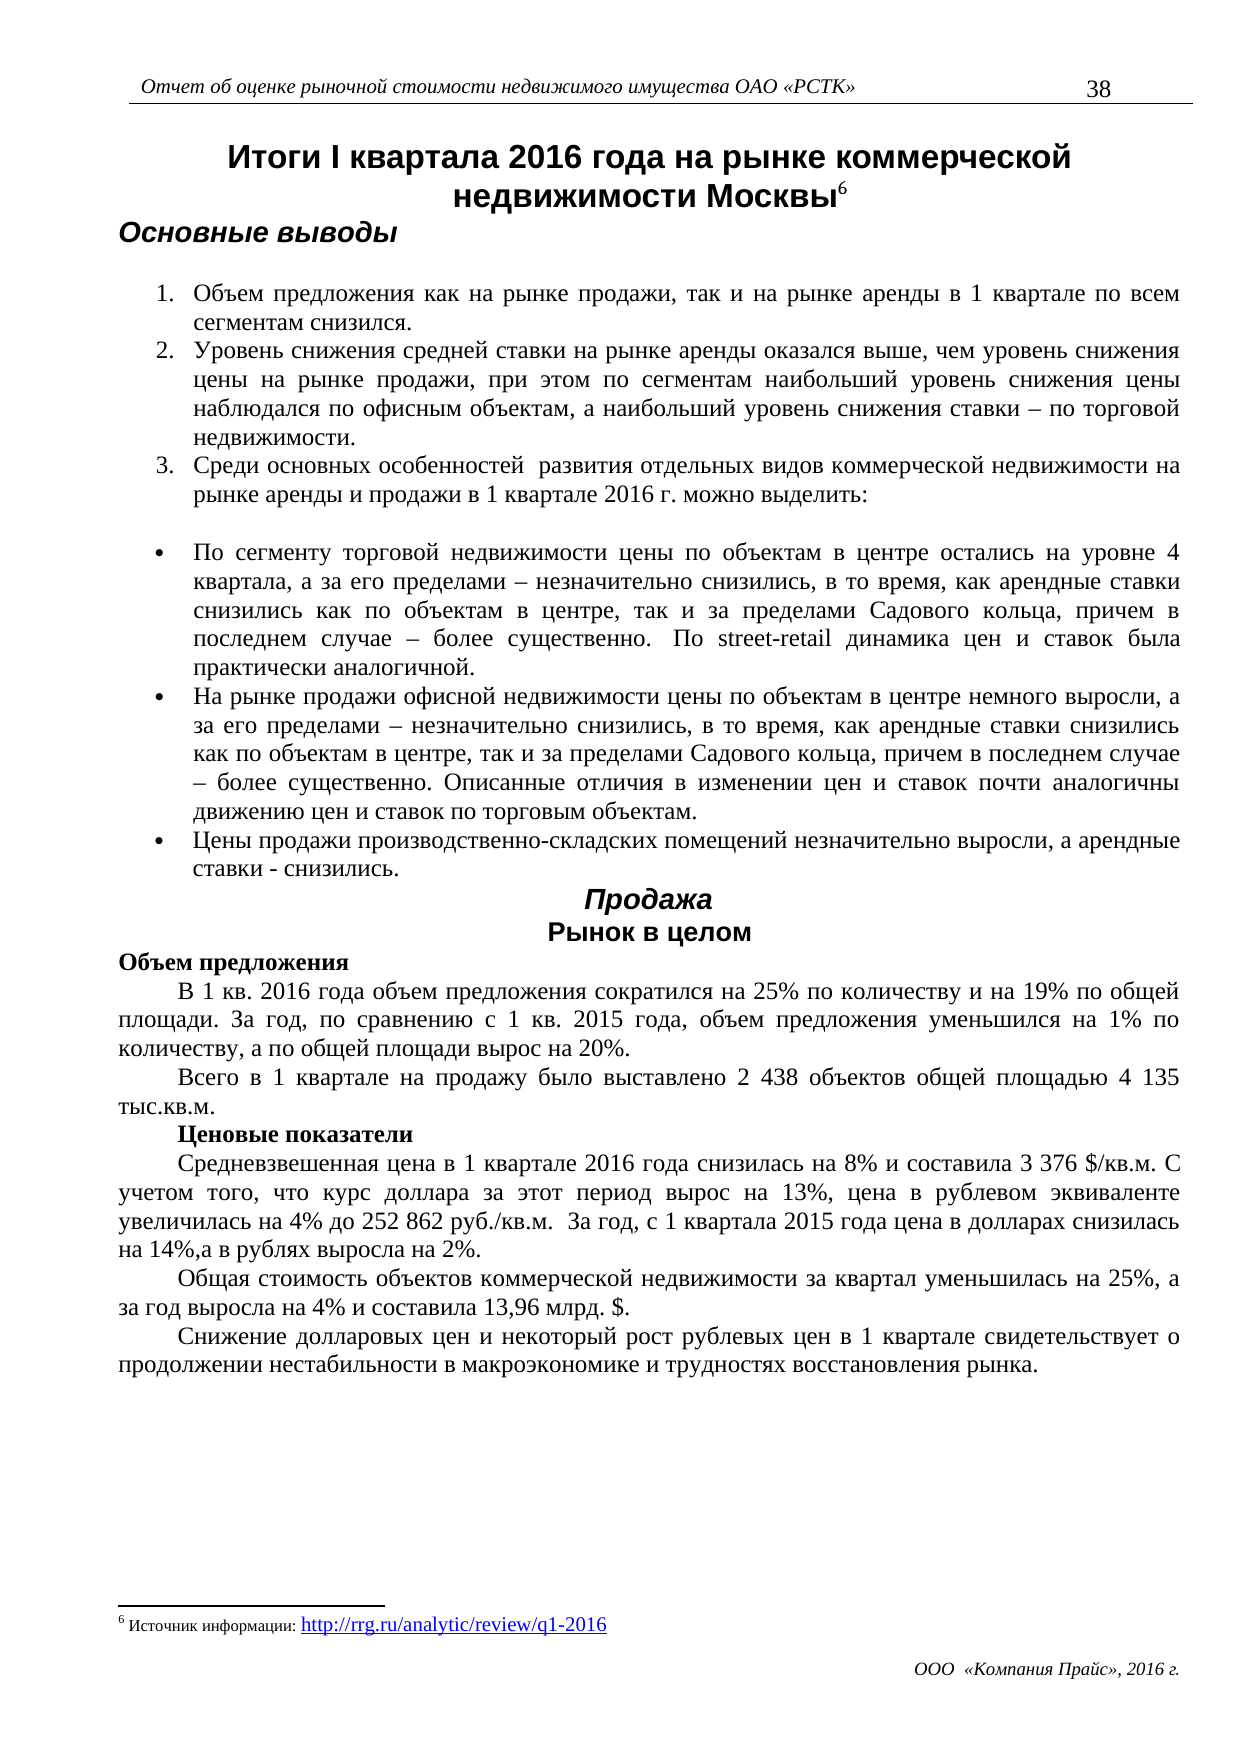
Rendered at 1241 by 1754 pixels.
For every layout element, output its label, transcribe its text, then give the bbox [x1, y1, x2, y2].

subtitle Итоги I квартала 2016 года на рынке коммерческой недвижимости Москвы [118, 137, 1181, 215]
subtitle Основные выводы [118, 215, 1181, 249]
text Объем предложения [118, 947, 1181, 976]
text Снижение долларовых цен и некоторый рост рублевых цен в 1 квартале свидетельствует о продолжении нестабильности в макроэкономике и трудностях восстановления рынка. [118, 1321, 1181, 1378]
list Объем предложения как на рынке продажи, так и на рынке аренды в 1 квартале по всем сегментам снизился. [156, 278, 1181, 336]
text Ценовые показатели [118, 1119, 1181, 1148]
list По сегменту торговой недвижимости цены по объектам в центре остались на уровне 4 квартала, а за его пределами – незначительно снизились, в то время, как арендные ставки снизились как по объектам в центре, так и за пределами Садового кольца, причем в последнем случае – более существенно. По street-retail динамика цен и ставок была практически аналогичной. [156, 537, 1181, 681]
subtitle Продажа [118, 882, 1181, 916]
text Всего в 1 квартале на продажу было выставлено 2 438 объектов общей площадью 4 135 тыс.кв.м. [118, 1062, 1181, 1119]
subtitle Рынок в целом [118, 916, 1181, 947]
text Общая стоимость объектов коммерческой недвижимости за квартал уменьшилась на 25%, а за год выросла на 4% и составила 13,96 млрд. $. [118, 1263, 1181, 1321]
list Среди основных особенностей развития отдельных видов коммерческой недвижимости на рынке аренды и продажи в 1 квартале 2016 г. можно выделить: [156, 451, 1181, 508]
list Цены продажи производственно-складских помещений незначительно выросли, а арендные ставки - снизились. [155, 825, 1181, 882]
list На рынке продажи офисной недвижимости цены по объектам в центре немного выросли, а за его пределами – незначительно снизились, в то время, как арендные ставки снизились как по объектам в центре, так и за пределами Садового кольца, причем в последнем случае – более существенно. Описанные отличия в изменении цен и ставок почти аналогичны движению цен и ставок по торговым объектам. [156, 681, 1181, 825]
text Средневзвешенная цена в 1 квартале 2016 года снизилась на 8% и составила 3 376 $/кв.м. С учетом того, что курс доллара за этот период вырос на 13%, цена в рублевом эквиваленте увеличилась на 4% до 252 862 руб./кв.м. За год, с 1 квартала 2015 года цена в долларах снизилась на 14%,а в рублях выросла на 2%. [118, 1148, 1181, 1263]
list Уровень снижения средней ставки на рынке аренды оказался выше, чем уровень снижения цены на рынке продажи, при этом по сегментам наибольший уровень снижения цены наблюдался по офисным объектам, а наибольший уровень снижения ставки – по торговой недвижимости. [156, 336, 1181, 451]
text В 1 кв. 2016 года объем предложения сократился на 25% по количеству и на 19% по общей площади. За год, по сравнению c 1 кв. 2015 года, объем предложения уменьшился на 1% по количеству, а по общей площади вырос на 20%. [118, 976, 1181, 1062]
